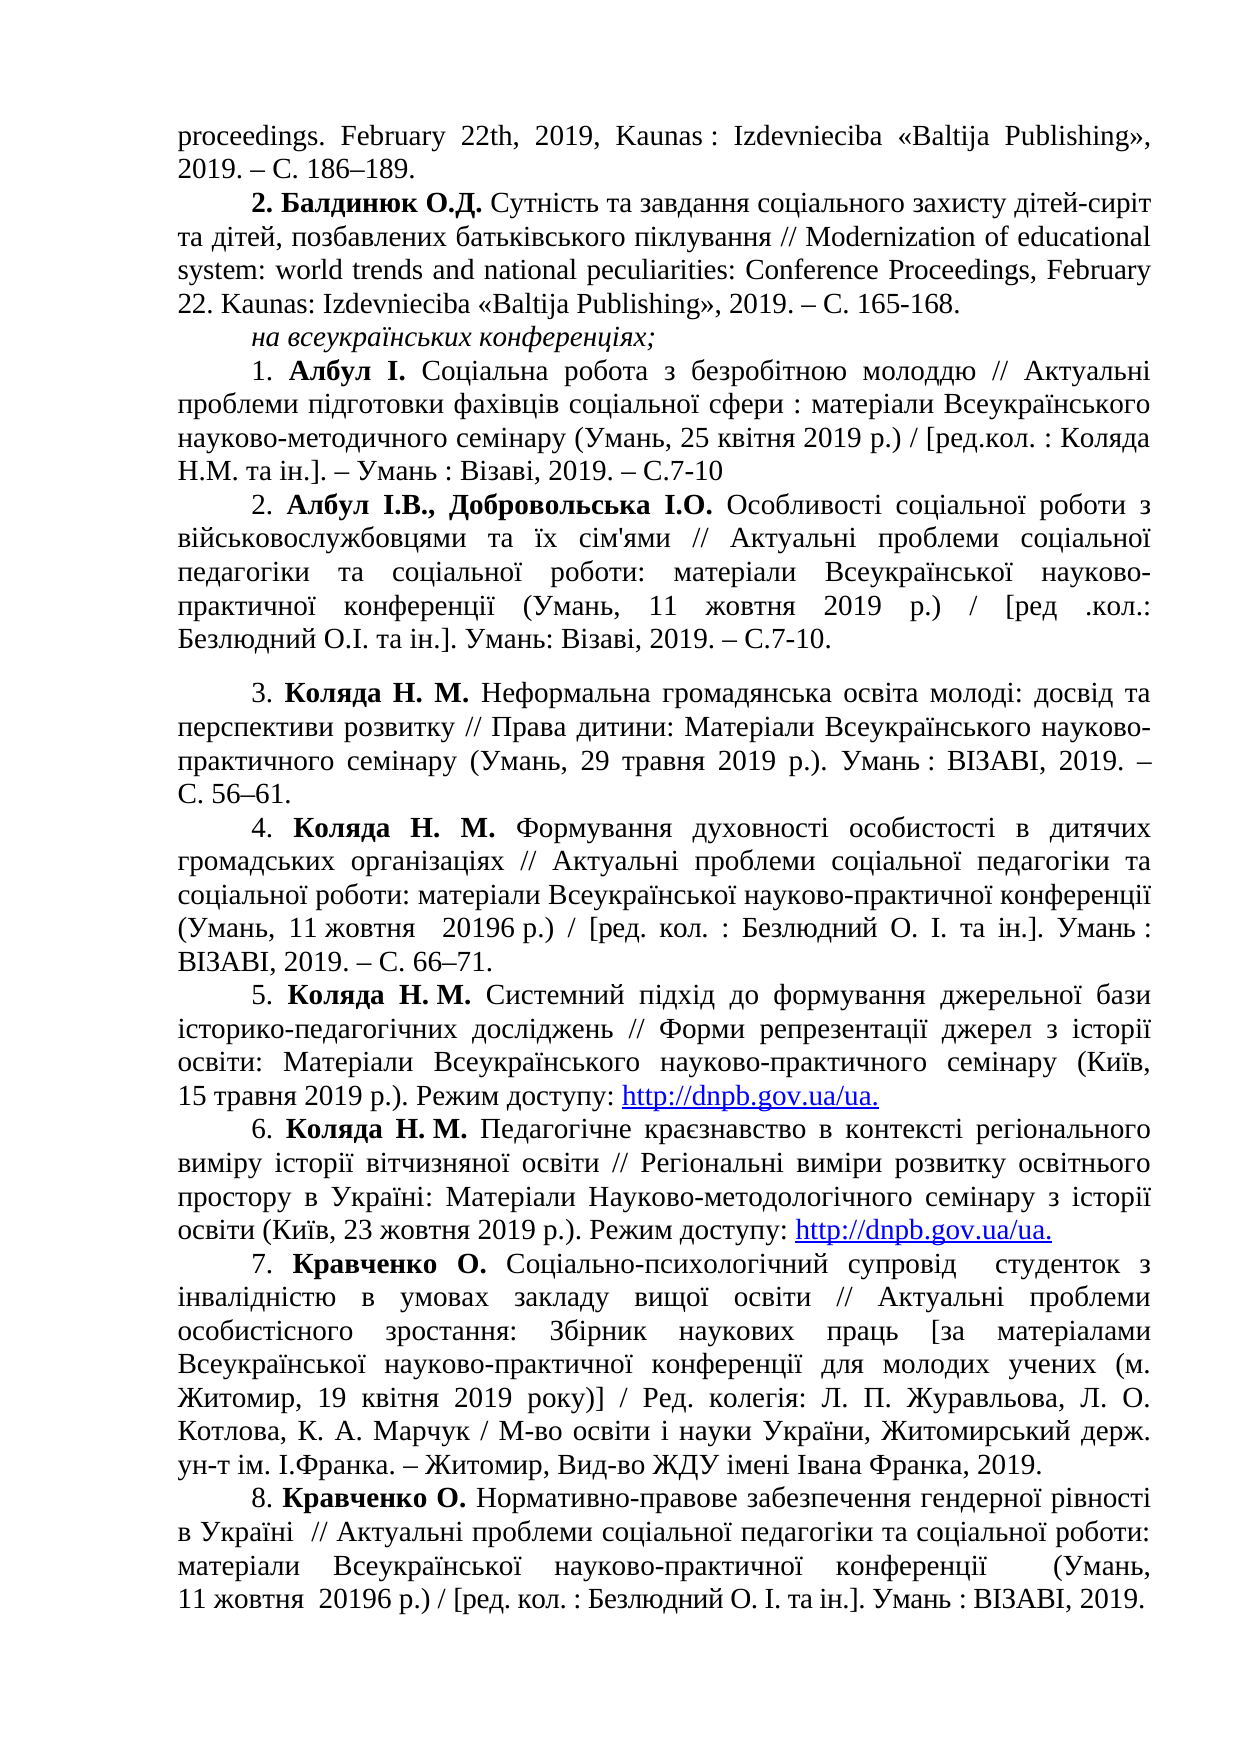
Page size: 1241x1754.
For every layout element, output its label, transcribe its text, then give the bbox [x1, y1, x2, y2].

text 7. Кравченко О. Соціально-психологічний супровід студенток з інвалідністю в умовах закладу вищої освіти // Актуальні проблеми особистісного зростання: Збірник наукових праць [за матеріалами Всеукраїнської науково-практичної конференції для молодих учених (м. Житомир, 19 квітня 2019 року)] / Ред. колегія: Л. П. Журавльова, Л. О. Котлова, К. А. Марчук / М-во освіти і науки України, Житомирський держ. ун-т ім. І.Франка. – Житомир, Вид-во ЖДУ імені Івана Франка, 2019. [177, 1246, 1152, 1481]
text 3. Коляда Н. М. Неформальна громадянська освіта молоді: досвід та перспективи розвитку // Права дитини: Матеріали Всеукраїнського науково-практичного семінару (Умань, 29 травня 2019 р.). Умань : ВІЗАВІ, 2019. – С. 56–61. [177, 676, 1152, 743]
text 6. Коляда Н. М. Педагогічне краєзнавство в контексті регіонального виміру історії вітчизняної освіти // Регіональні виміри розвитку освітнього простору в Україні: Матеріали Науково-методологічного семінару з історії освіти (Київ, 23 жовтня 2019 р.). Режим доступу: http://dnpb.gov.ua/ua. [177, 1112, 1152, 1246]
text 3. Коляда Н. М. Неформальна громадянська освіта молоді: досвід та перспективи розвитку // Права дитини: Матеріали Всеукраїнського науково-практичного семінару (Умань, 29 травня 2019 р.). Умань : ВІЗАВІ, 2019. – С. 56–61. [177, 743, 1152, 810]
list 2. Балдинюк О.Д. Сутність та завдання соціального захисту дітей-сиріт та дітей, позбавлених батьківського піклування // Modernization of educational system: world trends and national peculiarities: Conference Proceedings, February 22. Kaunas: Izdevnieciba «Baltija Publishing», 2019. – С. 165-168. [177, 185, 1152, 319]
list 2. Албул І.В., Добровольська І.О. Особливості соціальної роботи з військовослужбовцями та їх сім'ями // Актуальні проблеми соціальної педагогіки та соціальної роботи: матеріали Всеукраїнської науково-практичної конференції (Умань, 11 жовтня 2019 р.) / [ред .кол.: Безлюдний О.І. та ін.]. Умань: Візаві, 2019. – С.7-10. [177, 487, 1152, 655]
text на всеукраїнських конференціях; [177, 319, 1152, 353]
list 1. Албул І. Соціальна робота з безробітною молоддю // Актуальні проблеми підготовки фахівців соціальної сфери : матеріали Всеукраїнського науково-методичного семінару (Умань, 25 квітня 2019 р.) / [ред.кол. : Коляда Н.М. та ін.]. – Умань : Візаві, 2019. – С.7-10 [177, 353, 1152, 487]
text 4. Коляда Н. М. Формування духовності особистості в дитячих громадських організаціях // Актуальні проблеми соціальної педагогіки та соціальної роботи: матеріали Всеукраїнської науково-практичної конференції (Умань, 11 жовтня 20196 р.) / [ред. кол. : Безлюдний О. І. та ін.]. Умань : ВІЗАВІ, 2019. – С. 66–71. [177, 810, 1152, 977]
text 5. Коляда Н. М. Системний підхід до формування джерельної бази історико-педагогічних досліджень // Форми репрезентації джерел з історії освіти: Матеріали Всеукраїнського науково-практичного семінару (Київ, 15 травня 2019 р.). Режим доступу: http://dnpb.gov.ua/ua. [177, 977, 1152, 1112]
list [177, 118, 1152, 185]
text 8. Кравченко О. Нормативно-правове забезпечення гендерної рівності в Україні // Актуальні проблеми соціальної педагогіки та соціальної роботи: матеріали Всеукраїнської науково-практичної конференції (Умань, 11 жовтня 20196 р.) / [ред. кол. : Безлюдний О. І. та ін.]. Умань : ВІЗАВІ, 2019. [177, 1481, 1152, 1615]
